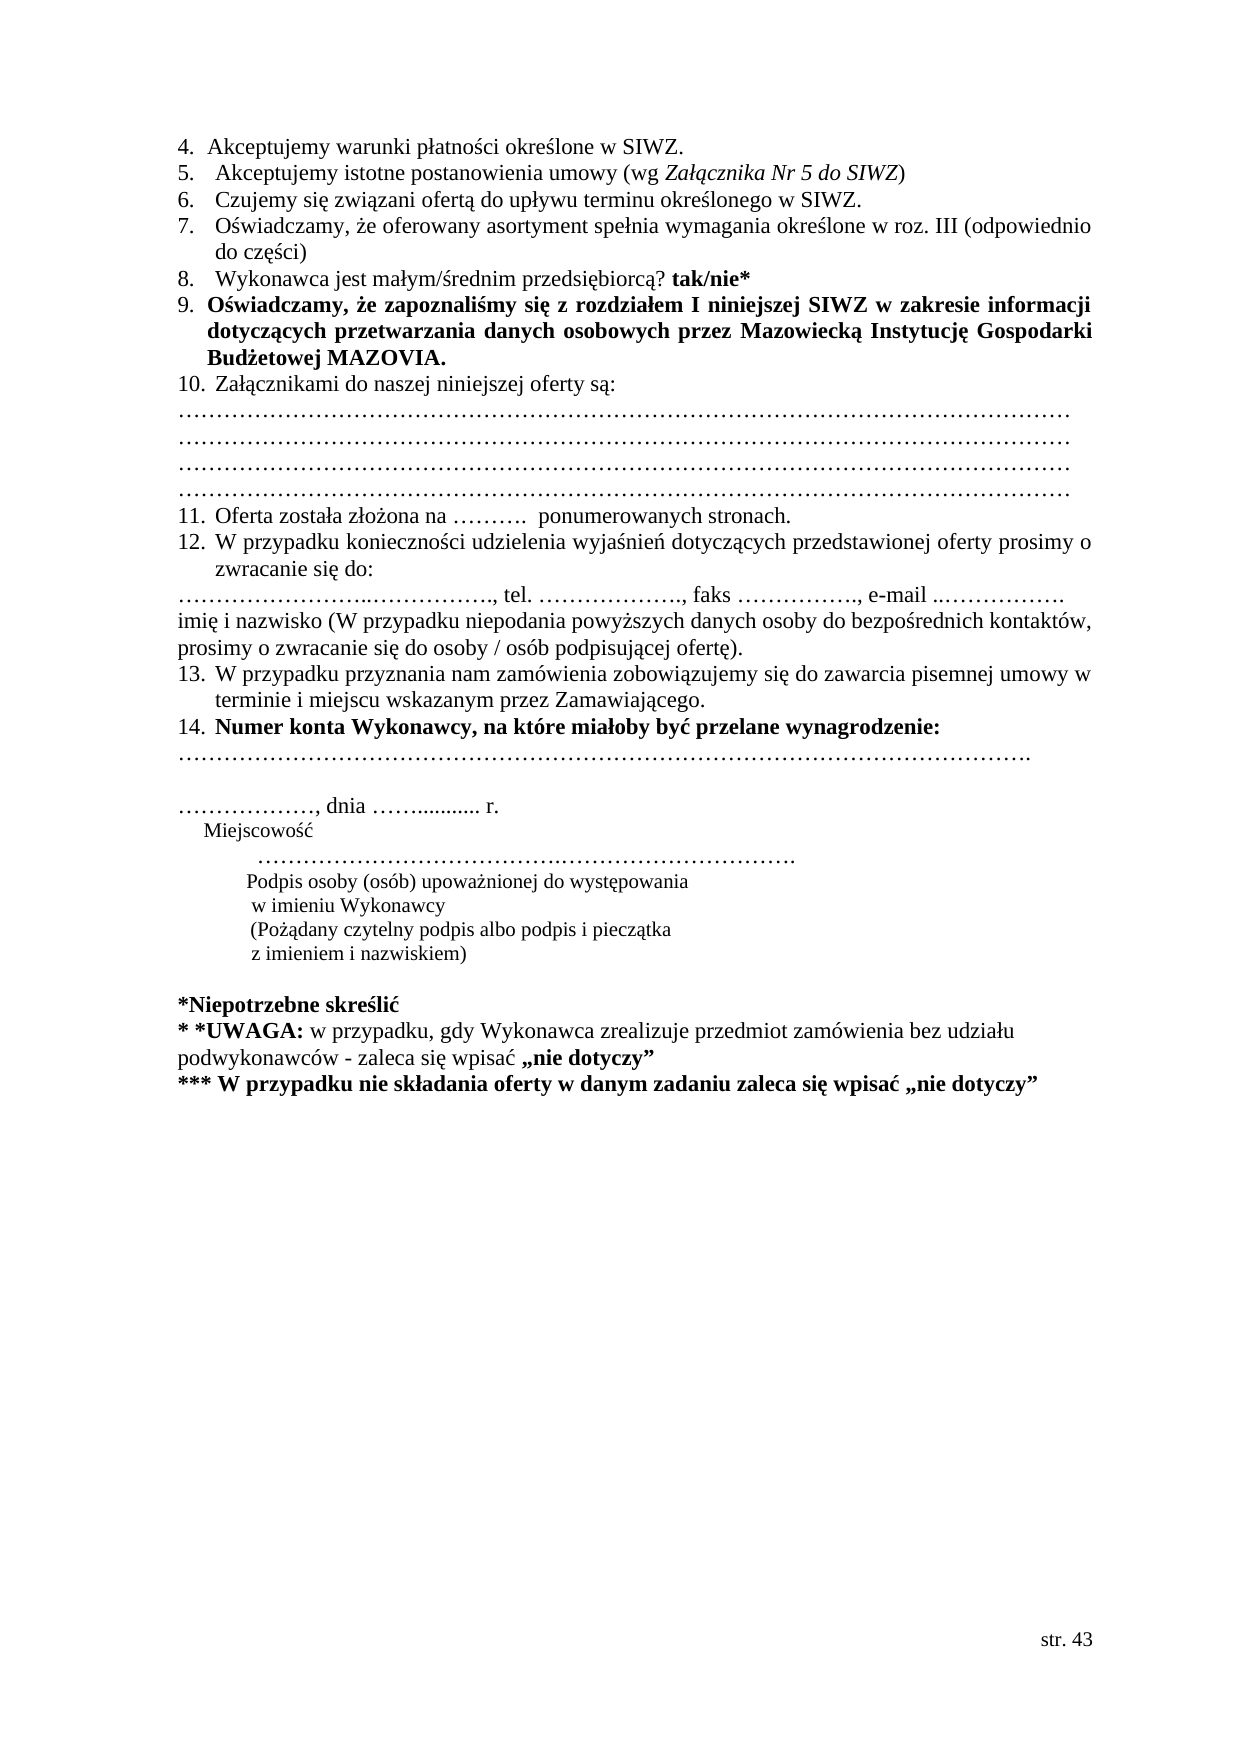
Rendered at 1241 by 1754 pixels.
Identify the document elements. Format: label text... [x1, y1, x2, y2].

text * *UWAGA: w przypadku, gdy Wykonawca zrealizuje przedmiot zamówienia bez udziału podwykonawców - zaleca się wpisać „nie dotyczy” [177, 1017, 1093, 1070]
text ……………………………………………………………………………………………………………………………………………………………………………………………………………………………………………………………………………………………………………………………………………………………………………………………………………………………… [177, 396, 1093, 502]
text Miejscowość [177, 818, 1093, 842]
text (Pożądany czytelny podpis albo podpis i pieczątka [177, 917, 1093, 941]
text ……………………..……………., tel. ………………., faks ……………., e-mail ..……………. [177, 581, 1093, 607]
text w imieniu Wykonawcy [177, 893, 1093, 917]
list W przypadku przyznania nam zamówienia zobowiązujemy się do zawarcia pisemnej umowy w terminie i miejscu wskazanym przez Zamawiającego. [177, 660, 1093, 713]
text imię i nazwisko (W przypadku niepodania powyższych danych osoby do bezpośrednich kontaktów, prosimy o zwracanie się do osoby / osób podpisującej ofertę). [177, 607, 1093, 660]
list Załącznikami do naszej niniejszej oferty są: [177, 370, 1093, 396]
list Oferta została złożona na ………. ponumerowanych stronach. [177, 502, 1093, 528]
text ………………, dnia ……........... r. [177, 792, 1093, 818]
list Akceptujemy warunki płatności określone w SIWZ. [177, 133, 1093, 159]
list Wykonawca jest małym/średnim przedsiębiorcą? tak/nie* [177, 265, 1093, 291]
text *Niepotrzebne skreślić [177, 991, 1093, 1017]
text …………………………………………………………………………………………………. [177, 739, 1093, 765]
list W przypadku konieczności udzielenia wyjaśnień dotyczących przedstawionej oferty prosimy o zwracanie się do: [177, 528, 1093, 581]
text ………………………………….…………………………. [177, 842, 1093, 868]
list Numer konta Wykonawcy, na które miałoby być przelane wynagrodzenie: [177, 713, 1093, 739]
list Czujemy się związani ofertą do upływu terminu określonego w SIWZ. [177, 186, 1093, 212]
text *** W przypadku nie składania oferty w danym zadaniu zaleca się wpisać „nie dotyczy” [177, 1070, 1093, 1097]
text z imieniem i nazwiskiem) [177, 941, 1093, 965]
list Akceptujemy istotne postanowienia umowy (wg Załącznika Nr 5 do SIWZ) [177, 159, 1093, 186]
text Podpis osoby (osób) upoważnionej do występowania [177, 868, 1093, 893]
list Oświadczamy, że zapoznaliśmy się z rozdziałem I niniejszej SIWZ w zakresie informacji dotyczących przetwarzania danych osobowych przez Mazowiecką Instytucję Gospodarki Budżetowej MAZOVIA. [177, 291, 1093, 370]
list Oświadczamy, że oferowany asortyment spełnia wymagania określone w roz. III (odpowiednio do części) [177, 212, 1093, 265]
